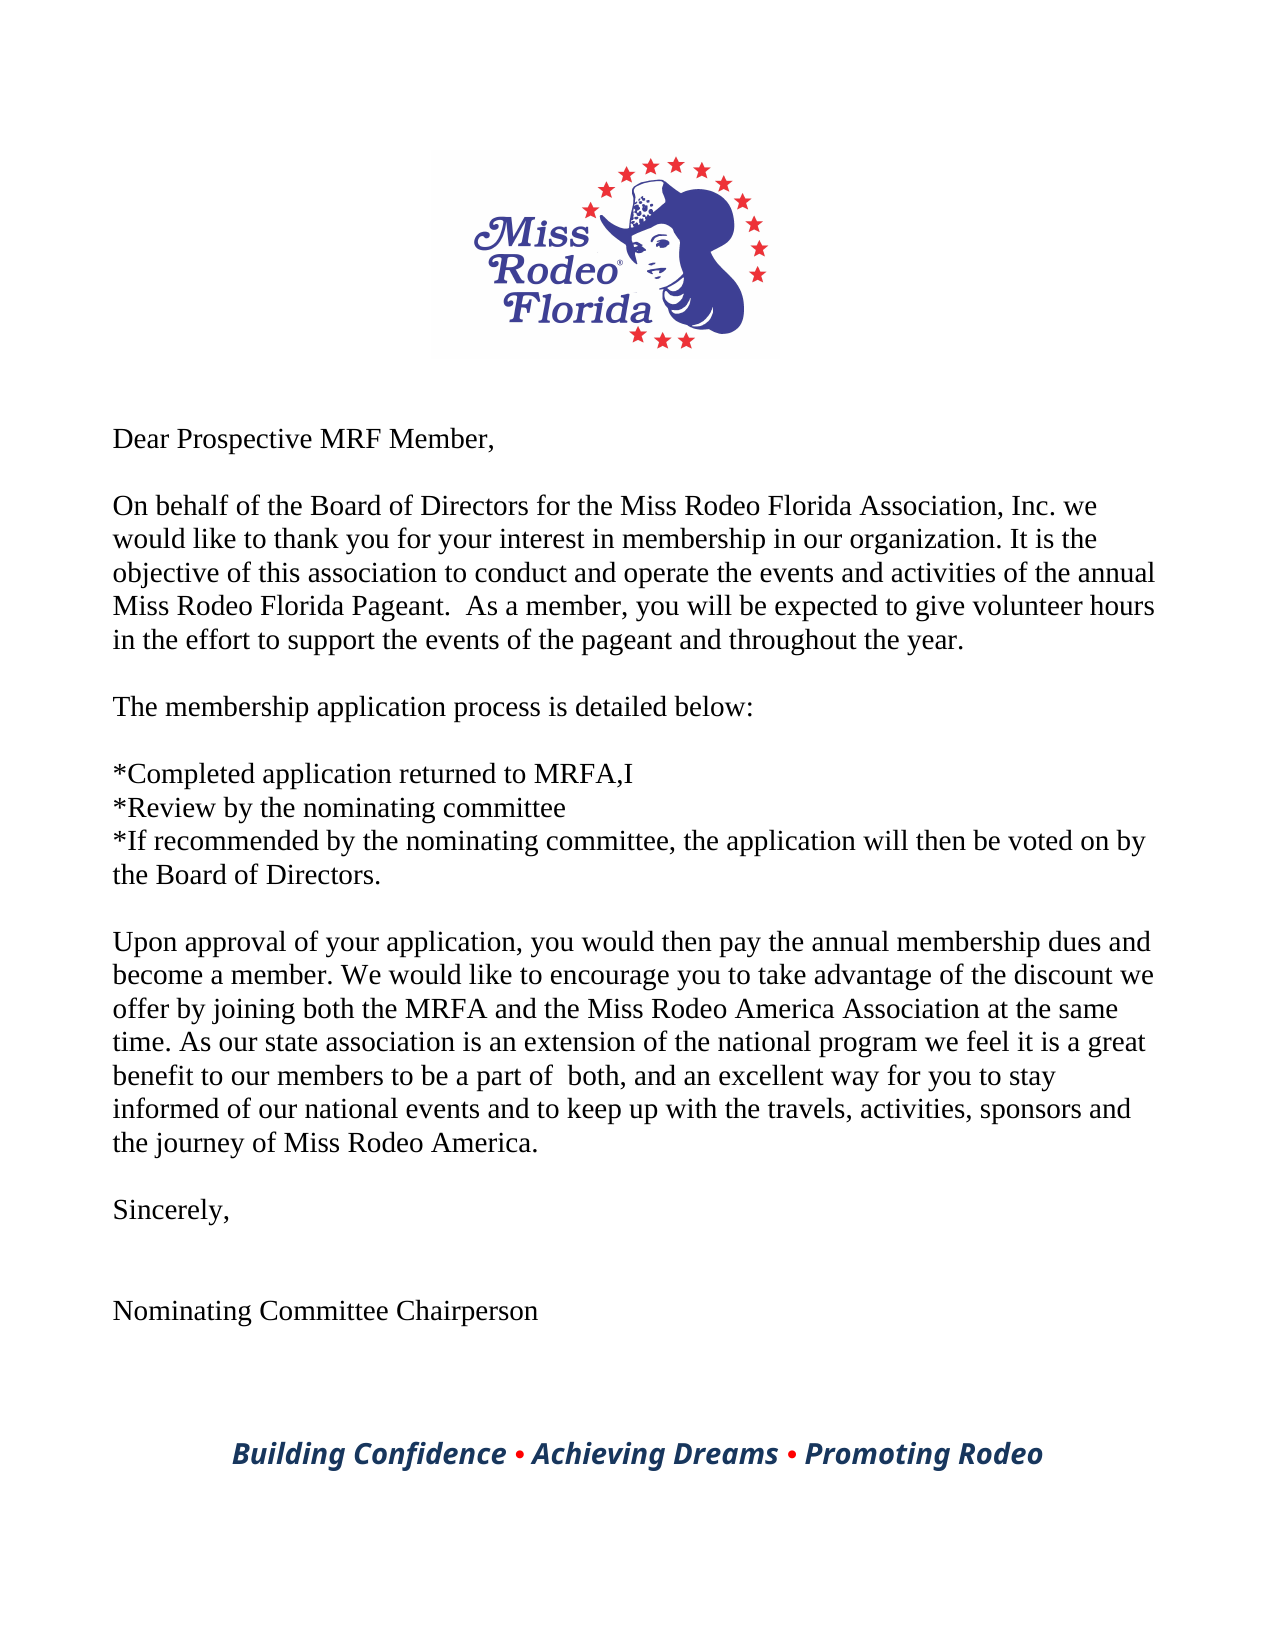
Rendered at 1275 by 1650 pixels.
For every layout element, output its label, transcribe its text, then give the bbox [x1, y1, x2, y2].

text *If recommended by the nominating committee, the application will then be voted on by the Board of Directors. [112, 823, 1162, 890]
text *Completed application returned to MRFA,I [112, 756, 1162, 790]
text Building Confidence • Achieving Dreams • Promoting Rodeo [112, 1433, 1162, 1473]
text Upon approval of your application, you would then pay the annual membership dues and become a member. We would like to encourage you to take advantage of the discount we offer by joining both the MRFA and the Miss Rodeo America Association at the same time. As our state association is an extension of the national program we feel it is a great benefit to our members to be a part of both, and an excellent way for you to stay informed of our national events and to keep up with the travels, activities, sponsors and the journey of Miss Rodeo America. [112, 924, 1162, 1159]
text Dear Prospective MRF Member, [112, 421, 1162, 454]
text On behalf of the Board of Directors for the Miss Rodeo Florida Association, Inc. we would like to thank you for your interest in membership in our organization. It is the objective of this association to conduct and operate the events and activities of the annual Miss Rodeo Florida Pageant. As a member, you will be expected to give volunteer hours in the effort to support the events of the pageant and throughout the year. [112, 488, 1162, 656]
text Nominating Committee Chairperson [112, 1293, 1162, 1326]
text The membership application process is detailed below: [112, 689, 1162, 723]
text *Review by the nominating committee [112, 790, 1162, 823]
text Sincerely, [112, 1192, 1162, 1226]
picture [431, 150, 780, 359]
